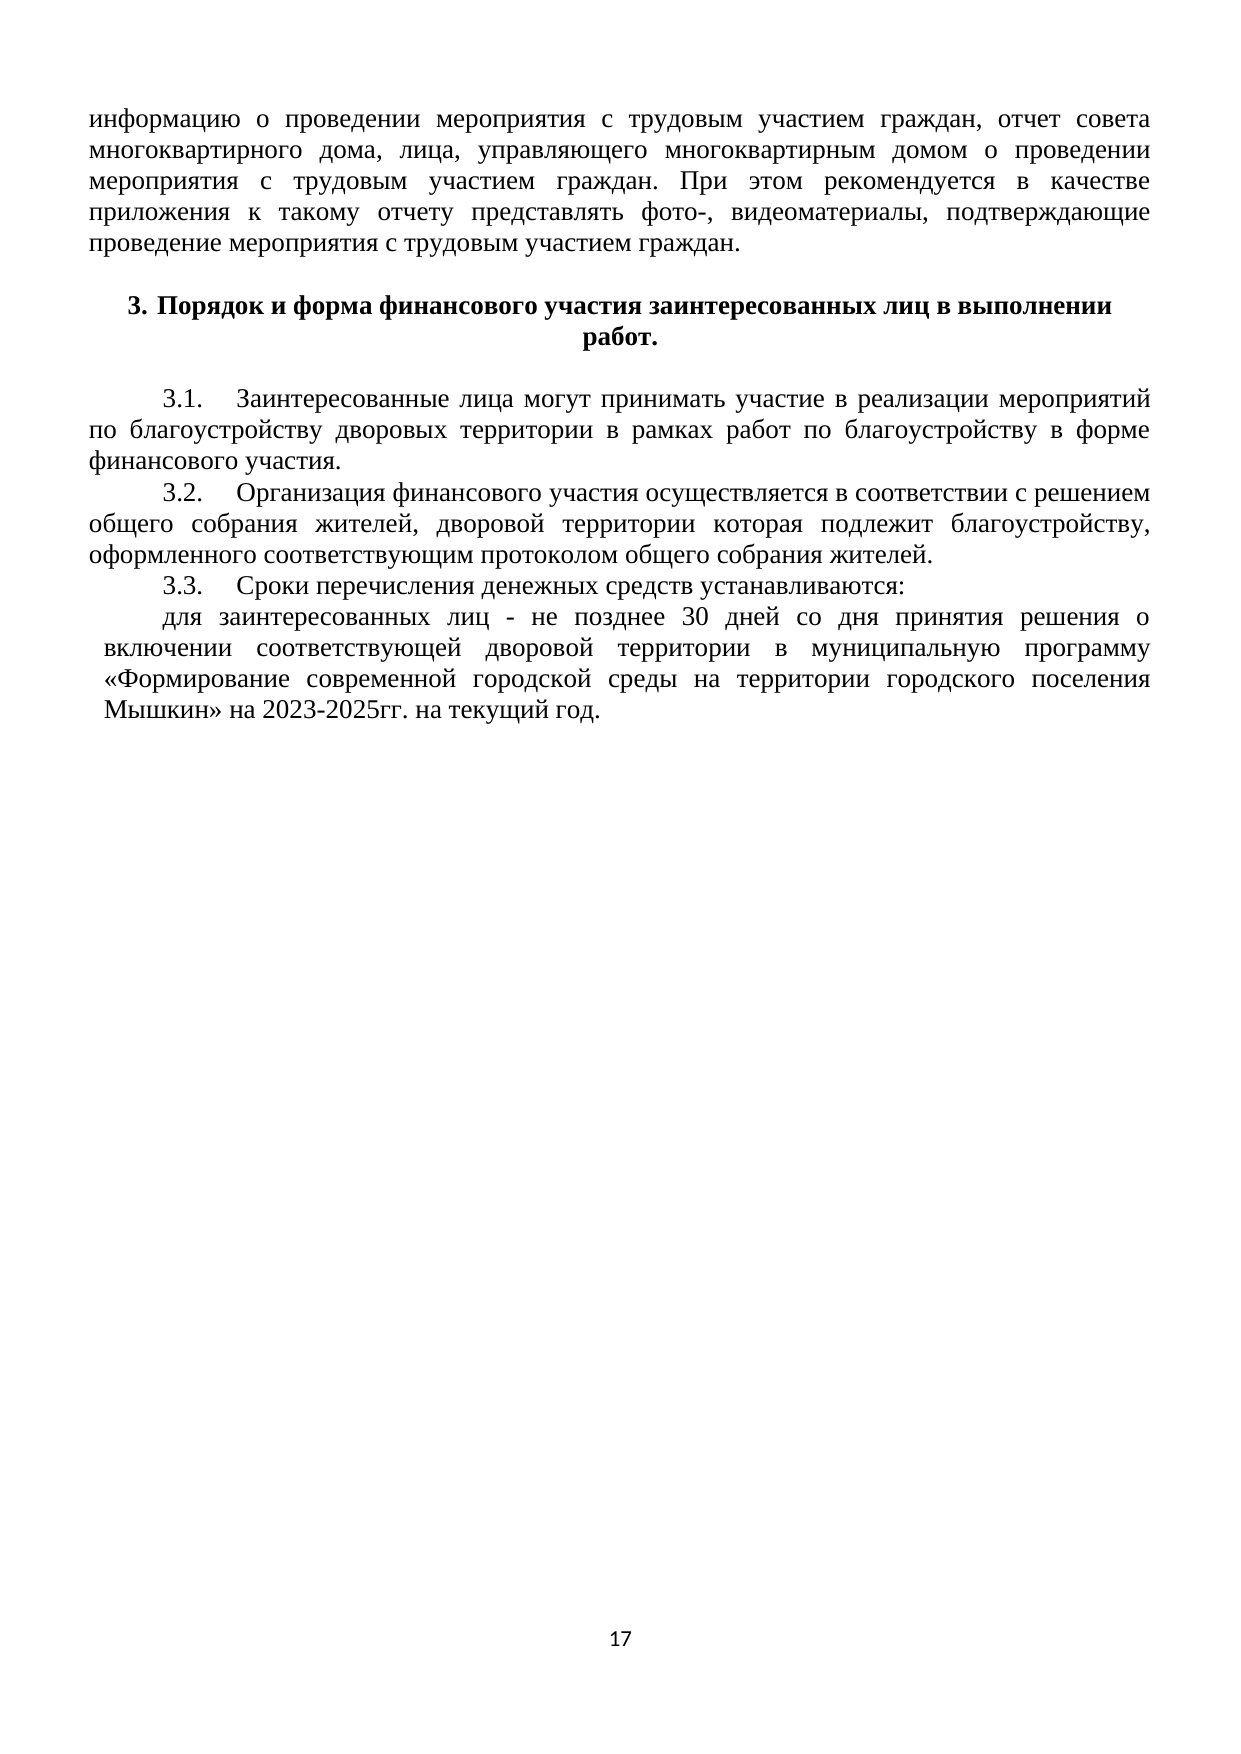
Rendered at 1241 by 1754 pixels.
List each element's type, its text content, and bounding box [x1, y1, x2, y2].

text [89, 102, 1152, 258]
list Заинтересованные лица могут принимать участие в реализации мероприятий по благоустройству дворовых территории в рамках работ по благоустройству в форме финансового участия. [89, 382, 1152, 476]
list Сроки перечисления денежных средств устанавливаются: [89, 569, 1152, 600]
list Организация финансового участия осуществляется в соответствии с решением общего собрания жителей, дворовой территории которая подлежит благоустройству, оформленного соответствующим протоколом общего собрания жителей. [89, 476, 1152, 569]
list Порядок и форма финансового участия заинтересованных лиц в выполнении работ. [89, 289, 582, 351]
list Порядок и форма финансового участия заинтересованных лиц в выполнении работ. [658, 289, 1152, 351]
text для заинтересованных лиц - не позднее 30 дней со дня принятия решения о включении соответствующей дворовой территории в муниципальную программу «Формирование современной городской среды на территории городского поселения Мышкин» на 2023-2025гг. на текущий год. [103, 600, 1152, 725]
